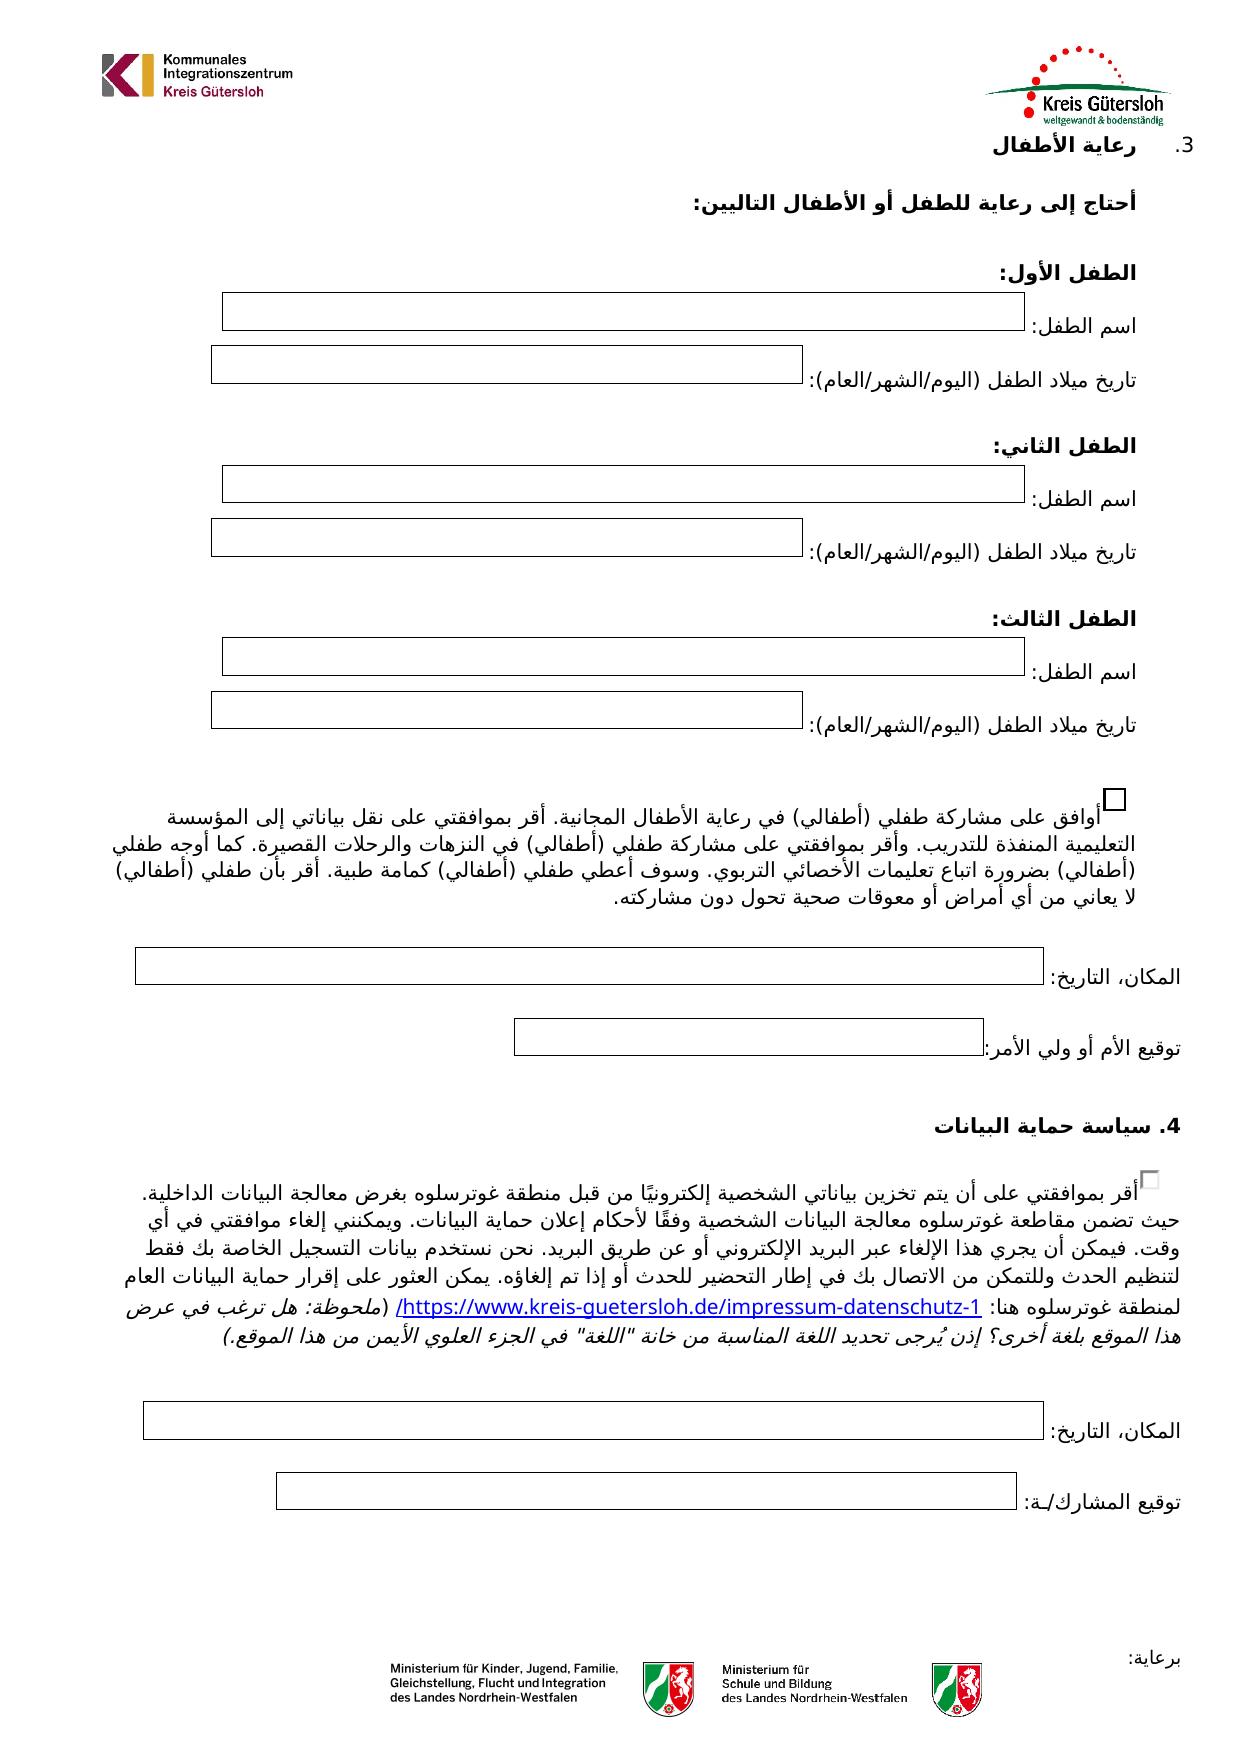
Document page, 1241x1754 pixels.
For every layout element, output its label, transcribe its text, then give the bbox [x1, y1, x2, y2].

picture [722, 1663, 982, 1717]
picture [983, 46, 1171, 126]
text اسم الطفل: [103, 292, 1137, 339]
text توقيع الأم أو ولي الأمر: [103, 1018, 1181, 1060]
text الطفل الأول: [103, 261, 1137, 286]
text تاريخ ميلاد الطفل (اليوم/الشهر/العام): [103, 518, 1137, 565]
text الطفل الثالث: [103, 607, 1137, 631]
text أوافق على مشاركة طفلي (أطفالي) في رعاية الأطفال المجانية. أقر بموافقتي على نقل بياناتي إلى المؤسسة التعليمية المنفذة للتدريب. وأقر بموافقتي على مشاركة طفلي (أطفالي) في النزهات والرحلات القصيرة. كما أوجه طفلي (أطفالي) بضرورة اتباع تعليمات الأخصائي التربوي. وسوف أعطي طفلي (أطفالي) كمامة طبية. أقر بأن طفلي (أطفالي) لا يعاني من أي أمراض أو معوقات صحية تحول دون مشاركته. [103, 779, 1137, 909]
list أحتاج إلى رعاية للطفل أو الأطفال التاليين: [103, 191, 1137, 215]
text المكان، التاريخ: [103, 1401, 1181, 1443]
list رعاية الأطفال [103, 133, 1174, 157]
text أقر بموافقتي على أن يتم تخزين بياناتي الشخصية إلكترونيًا من قبل منطقة غوترسلوه بغرض معالجة البيانات الداخلية. حيث تضمن مقاطعة غوترسلوه معالجة البيانات الشخصية وفقًا لأحكام إعلان حماية البيانات. ويمكنني إلغاء موافقتي في أي وقت. فيمكن أن يجري هذا الإلغاء عبر البريد الإلكتروني أو عن طريق البريد. نحن نستخدم بيانات التسجيل الخاصة بك فقط لتنظيم الحدث وللتمكن من الاتصال بك في إطار التحضير للحدث أو إذا تم إلغاؤه. يمكن العثور على إقرار حماية البيانات العام لمنطقة غوترسلوه هنا: https://www.kreis-guetersloh.de/impressum-datenschutz-1/ (ملحوظة: هل ترغب في عرض هذا الموقع بلغة أخرى؟ إذن يُرجى تحديد اللغة المناسبة من خانة "اللغة" في الجزء العلوي الأيمن من هذا الموقع.) [103, 1162, 1181, 1348]
picture [390, 1662, 694, 1717]
text توقيع المشارك/ـة: [103, 1472, 1181, 1514]
text الطفل الثاني: [103, 434, 1137, 458]
text اسم الطفل: [103, 637, 1137, 684]
text اسم الطفل: [103, 465, 1137, 511]
text تاريخ ميلاد الطفل (اليوم/الشهر/العام): [103, 691, 1137, 737]
picture [102, 52, 293, 99]
text 4. سياسة حماية البيانات [103, 1114, 1181, 1138]
text المكان، التاريخ: [103, 947, 1181, 989]
text تاريخ ميلاد الطفل (اليوم/الشهر/العام): [103, 345, 1137, 392]
